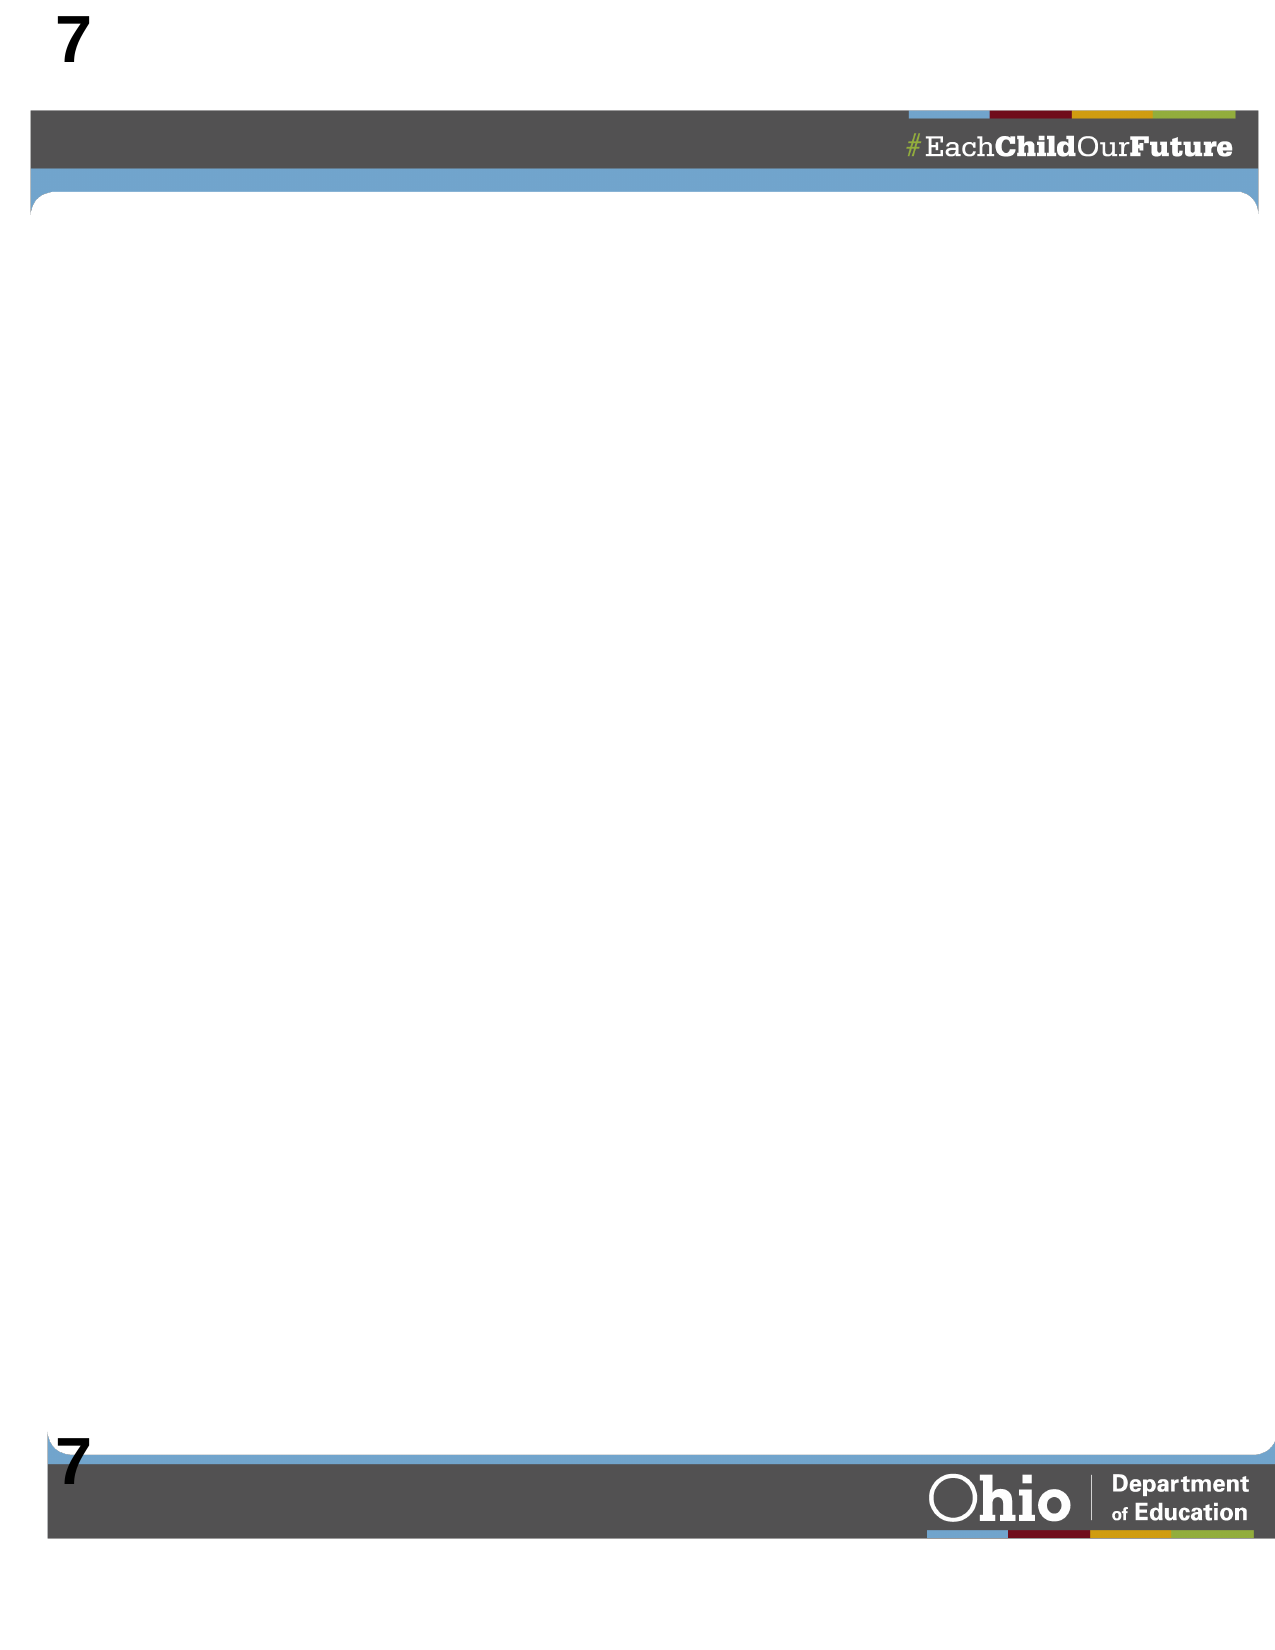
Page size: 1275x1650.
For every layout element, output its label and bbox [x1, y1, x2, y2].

picture [17, 1421, 1275, 1567]
picture [0, 78, 1275, 272]
